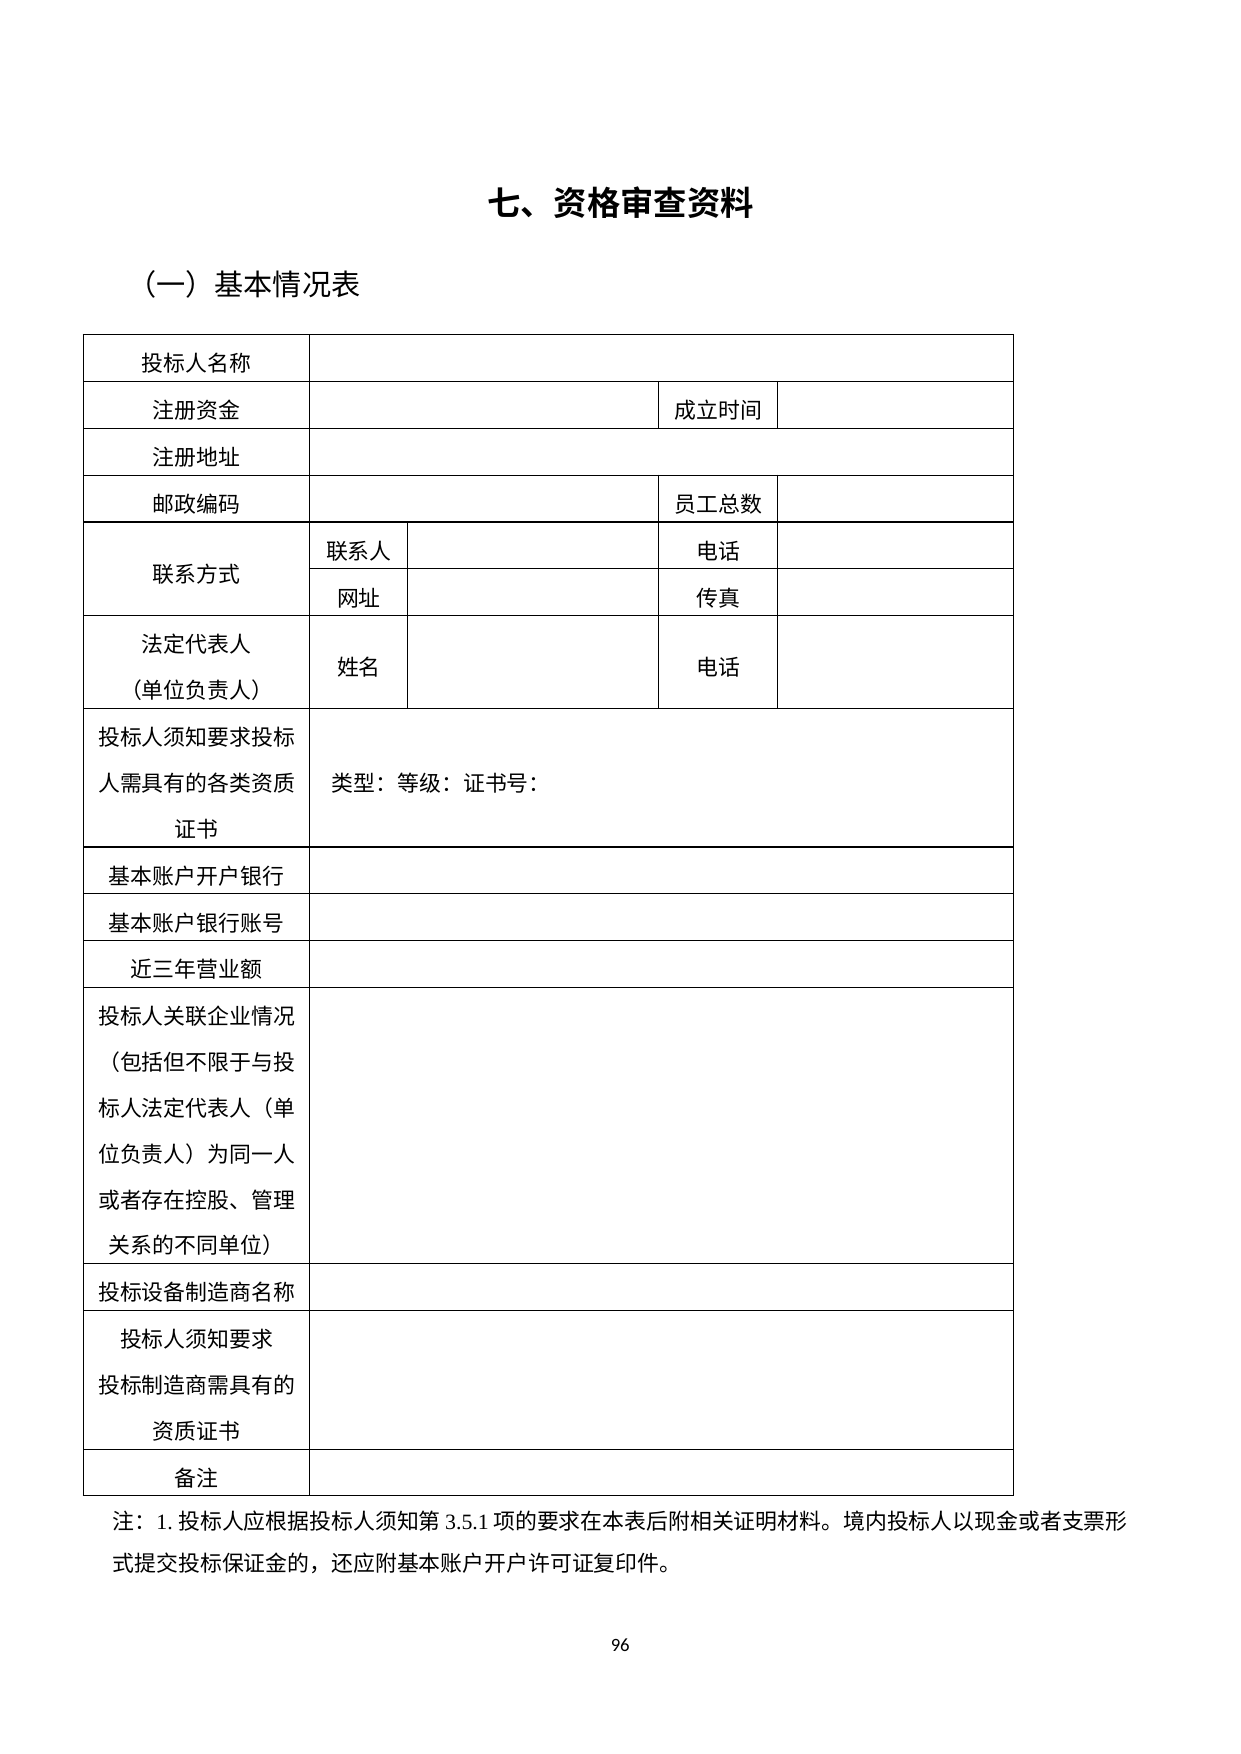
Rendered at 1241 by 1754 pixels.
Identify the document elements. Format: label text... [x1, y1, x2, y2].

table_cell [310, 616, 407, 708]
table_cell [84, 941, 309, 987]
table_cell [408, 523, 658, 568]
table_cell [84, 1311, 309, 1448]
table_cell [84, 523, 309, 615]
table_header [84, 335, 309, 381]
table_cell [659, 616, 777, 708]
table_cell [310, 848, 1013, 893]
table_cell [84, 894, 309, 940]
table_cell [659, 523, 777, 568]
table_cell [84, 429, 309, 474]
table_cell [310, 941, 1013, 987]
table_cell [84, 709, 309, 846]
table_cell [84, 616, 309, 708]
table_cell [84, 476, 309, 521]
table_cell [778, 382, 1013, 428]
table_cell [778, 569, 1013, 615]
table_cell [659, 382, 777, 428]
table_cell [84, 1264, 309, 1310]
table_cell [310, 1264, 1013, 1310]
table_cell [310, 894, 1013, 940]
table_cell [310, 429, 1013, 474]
text 注：1. 投标人应根据投标人须知第3.5.1项的要求在本表后附相关证明材料。境内投标人以现金或者支票形式提交投标保证金的，还应附基本账户开户许可证复印件。 [112, 1496, 1128, 1580]
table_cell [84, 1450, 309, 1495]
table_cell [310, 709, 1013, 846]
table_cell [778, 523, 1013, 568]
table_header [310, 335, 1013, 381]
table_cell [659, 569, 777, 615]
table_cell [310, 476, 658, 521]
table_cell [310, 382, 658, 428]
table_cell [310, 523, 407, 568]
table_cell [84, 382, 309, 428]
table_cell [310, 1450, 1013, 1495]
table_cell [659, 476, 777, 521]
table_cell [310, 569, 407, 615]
subtitle （一）基本情况表 [112, 262, 1128, 304]
subtitle 七、资格审查资料 [112, 177, 1128, 225]
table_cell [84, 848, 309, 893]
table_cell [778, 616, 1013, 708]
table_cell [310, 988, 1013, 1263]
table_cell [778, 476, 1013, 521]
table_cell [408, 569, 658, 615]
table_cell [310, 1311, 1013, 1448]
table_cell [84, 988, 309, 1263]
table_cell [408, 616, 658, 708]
